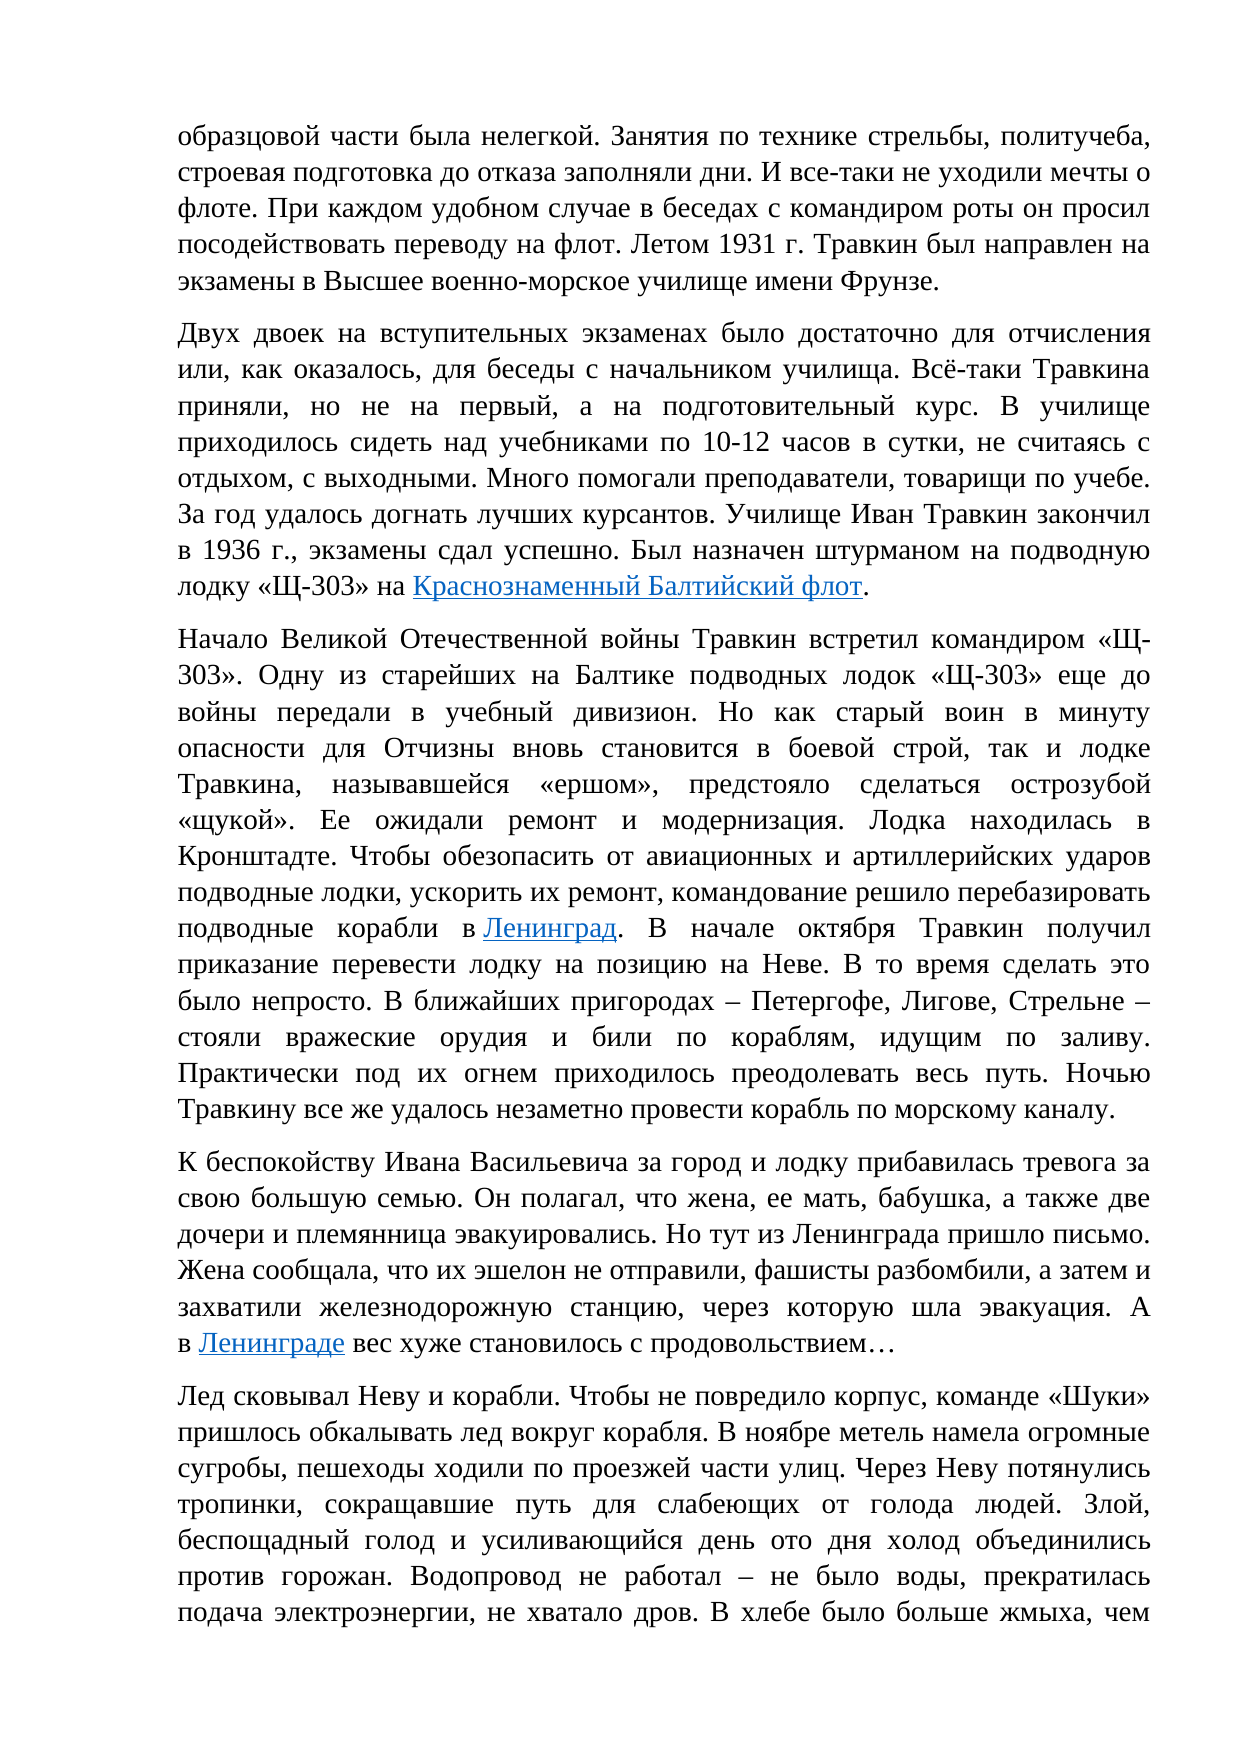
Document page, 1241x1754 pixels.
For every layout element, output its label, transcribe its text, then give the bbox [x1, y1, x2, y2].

text Двух двоек на вступительных экзаменах было достаточно для отчисления или, как оказалось, для беседы с начальником училища. Всё-таки Травкина приняли, но не на первый, а на подготовительный курс. В училище приходилось сидеть над учебниками по 10-12 часов в сутки, не считаясь с отдыхом, с выходными. Много помогали преподаватели, товарищи по учебе. За год удалось догнать лучших курсантов. Училище Иван Травкин закончил в 1936 г., экзамены сдал успешно. Был назначен штурманом на подводную лодку «Щ-303» на Краснознаменный Балтийский флот. [177, 316, 1152, 602]
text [177, 1378, 1152, 1628]
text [177, 118, 1152, 296]
text К беспокойству Ивана Васильевича за город и лодку прибавилась тревога за свою большую семью. Он полагал, что жена, ее мать, бабушка, а также две дочери и племянница эвакуировались. Но тут из Ленинграда пришло письмо. Жена сообщала, что их эшелон не отправили, фашисты разбомбили, а затем и захватили железнодорожную станцию, через которую шла эвакуация. А в Ленинграде вес хуже становилось с продовольствием… [177, 1144, 1152, 1358]
text Начало Великой Отечественной войны Травкин встретил командиром «Щ-303». Одну из старейших на Балтике подводных лодок «Щ-303» еще до войны передали в учебный дивизион. Но как старый воин в минуту опасности для Отчизны вновь становится в боевой строй, так и лодке Травкина, называвшейся «ершом», предстояло сделаться острозубой «щукой». Ее ожидали ремонт и модернизация. Лодка находилась в Кронштадте. Чтобы обезопасить от авиационных и артиллерийских ударов подводные лодки, ускорить их ремонт, командование решило перебазировать подводные корабли в Ленинград. В начале октября Травкин получил приказание перевести лодку на позицию на Неве. В то время сделать это было непросто. В ближайших пригородах – Петергофе, Лигове, Стрельне – стояли вражеские орудия и били по кораблям, идущим по заливу. Практически под их огнем приходилось преодолевать весь путь. Ночью Травкину все же удалось незаметно провести корабль по морскому каналу. [177, 621, 1152, 1125]
